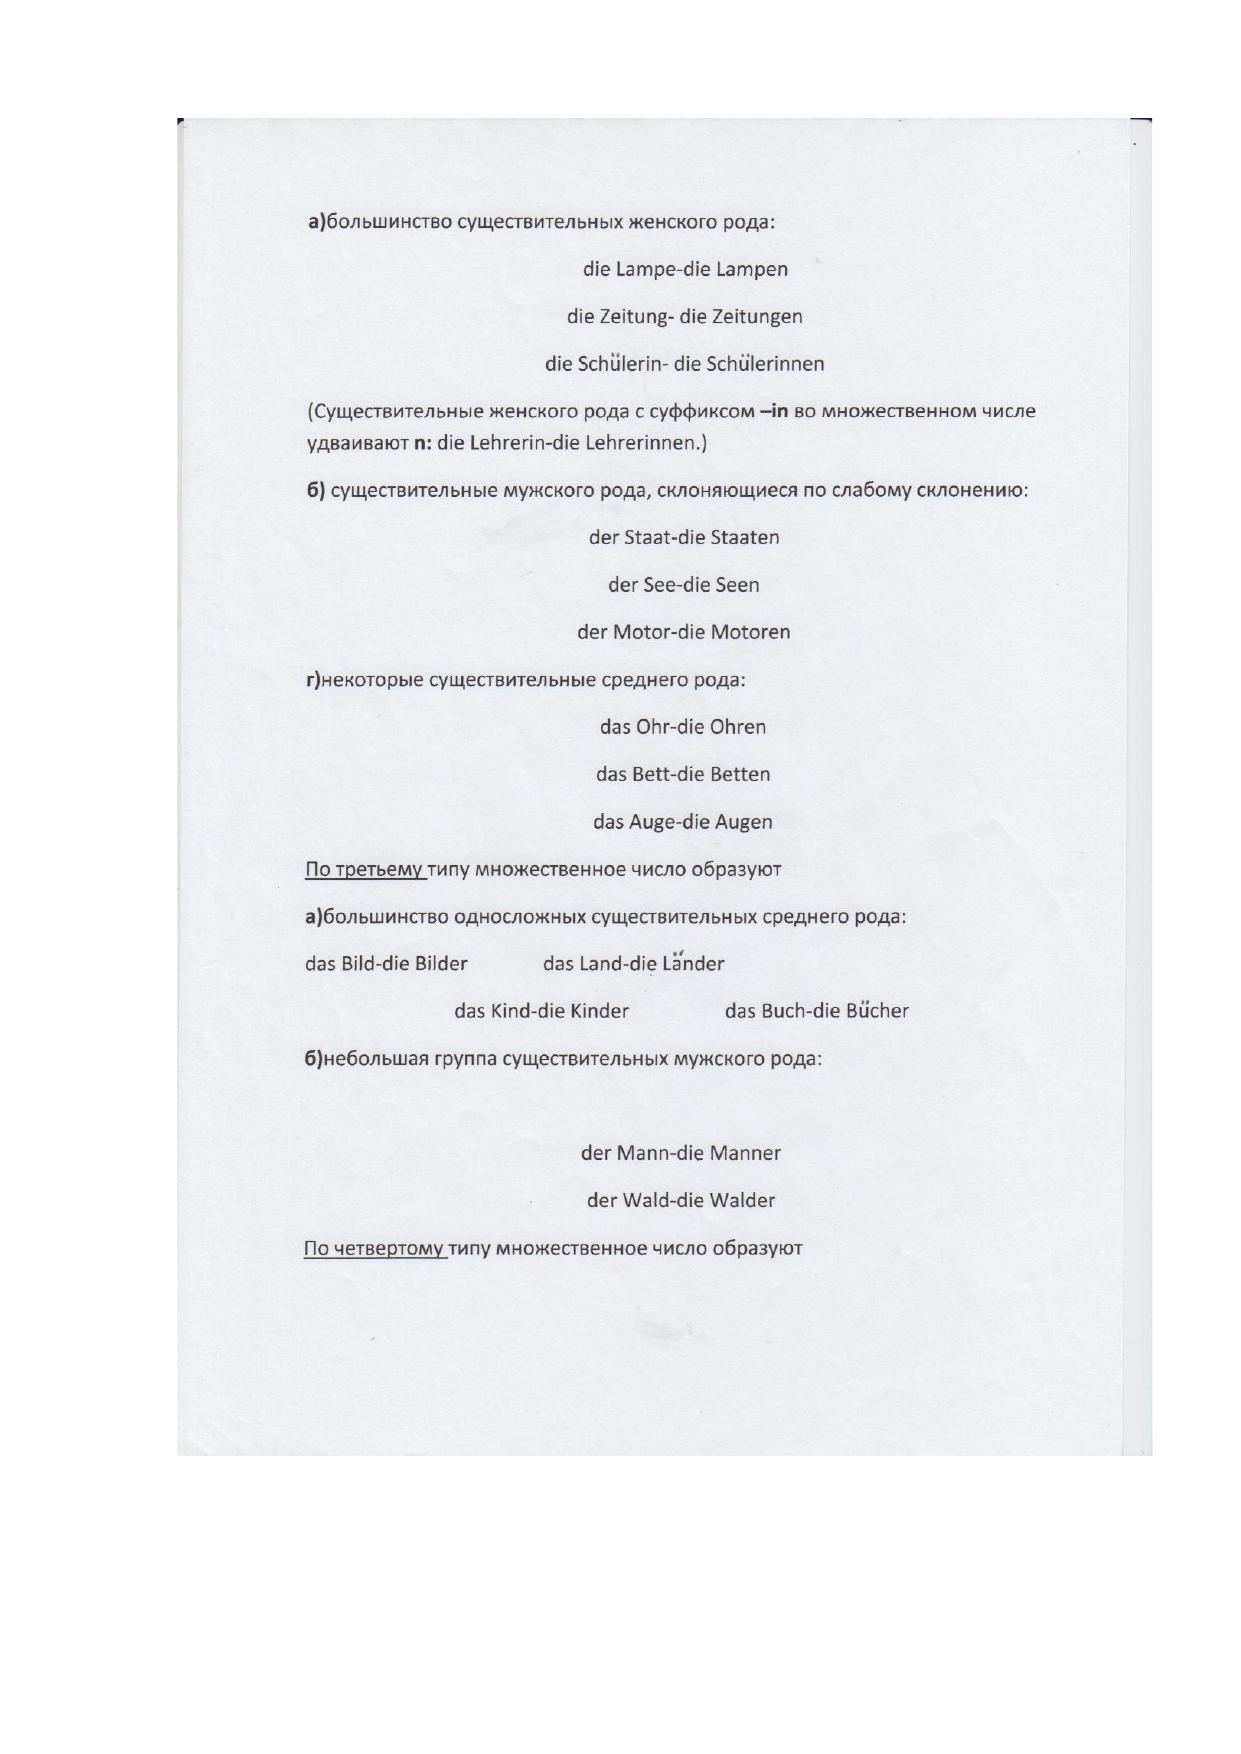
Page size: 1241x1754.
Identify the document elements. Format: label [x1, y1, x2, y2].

picture [177, 118, 1153, 1456]
